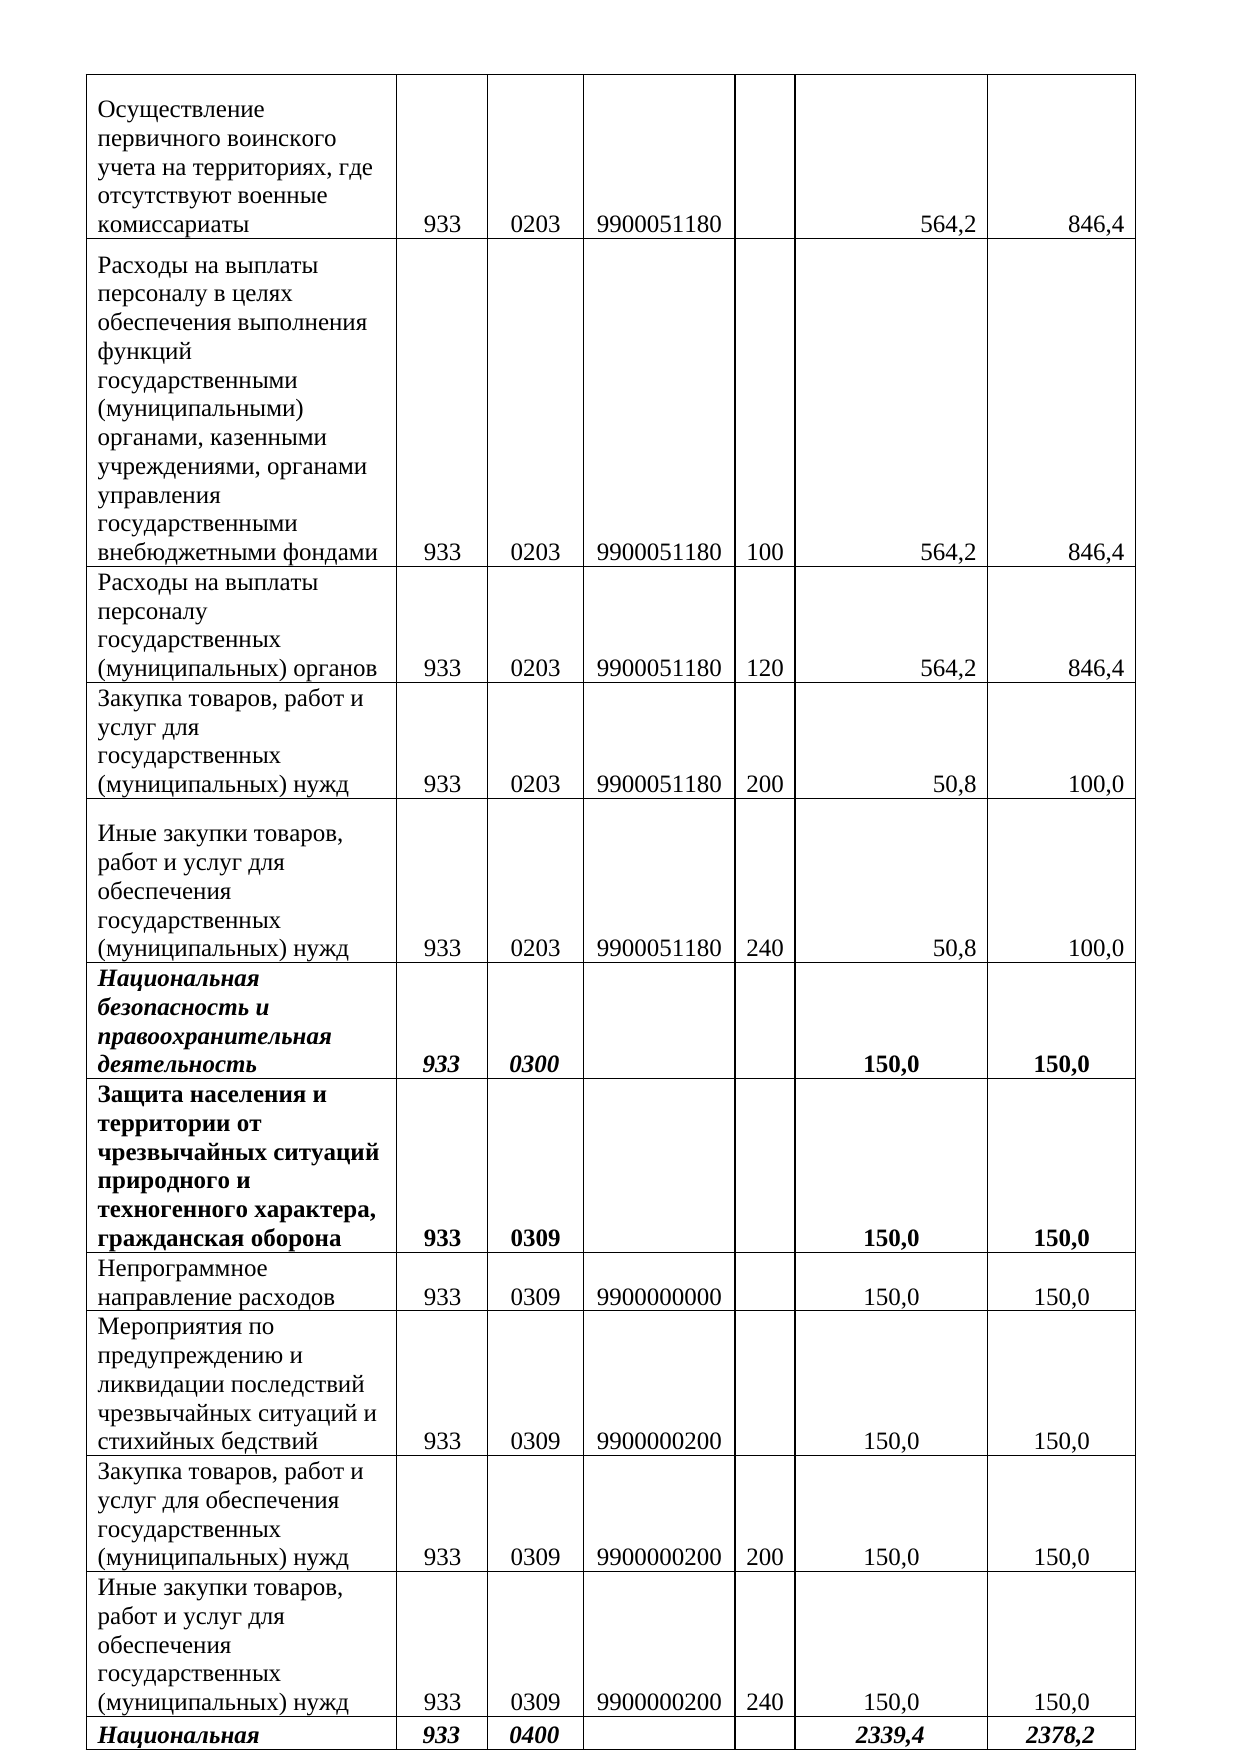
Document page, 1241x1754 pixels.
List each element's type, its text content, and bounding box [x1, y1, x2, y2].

table_cell 150,0 [796, 1456, 987, 1571]
table_cell 0309 [488, 1311, 583, 1455]
table_cell Защита населения и территории от чрезвычайных ситуаций природного и техногенного характера, гражданская оборона [87, 1079, 396, 1252]
table_cell 240 [736, 1572, 794, 1716]
table_cell Закупка товаров, работ и услуг для государственных (муниципальных) нужд [87, 683, 396, 798]
table_cell 0309 [488, 1456, 583, 1571]
table_cell Закупка товаров, работ и услуг для обеспечения государственных (муниципальных) нужд [87, 1456, 396, 1571]
table_cell 150,0 [796, 963, 987, 1078]
table_cell 0203 [488, 567, 583, 682]
table_cell 0400 [488, 1717, 583, 1749]
table_cell [736, 75, 794, 238]
table_cell 150,0 [796, 1311, 987, 1455]
table_cell 100,0 [988, 683, 1135, 798]
table_cell [736, 1079, 794, 1252]
table_cell 933 [397, 683, 487, 798]
table_cell 9900000000 [584, 1253, 734, 1310]
table_cell 933 [397, 567, 487, 682]
table_cell 200 [736, 683, 794, 798]
table_cell 9900051180 [584, 799, 734, 962]
table_cell 933 [397, 799, 487, 962]
table_cell 933 [397, 1717, 487, 1749]
table_cell 564,2 [796, 75, 987, 238]
table_cell Расходы на выплаты персоналу в целях обеспечения выполнения функций государственными (муниципальными) органами, казенными учреждениями, органами управления государственными внебюджетными фондами [87, 239, 396, 566]
table_cell 9900000200 [584, 1456, 734, 1571]
table_cell 0203 [488, 683, 583, 798]
table_cell [736, 1717, 794, 1749]
table_cell 150,0 [988, 1456, 1135, 1571]
table_cell 0203 [488, 75, 583, 238]
table_cell 150,0 [796, 1572, 987, 1716]
table_cell 0309 [488, 1572, 583, 1716]
table_cell 9900051180 [584, 567, 734, 682]
table_cell 150,0 [988, 1572, 1135, 1716]
table_cell 933 [397, 1079, 487, 1252]
table_cell 50,8 [796, 799, 987, 962]
table_cell [584, 1079, 734, 1252]
table_cell [736, 1311, 794, 1455]
table_cell 564,2 [796, 239, 987, 566]
table_cell 9900051180 [584, 239, 734, 566]
table_cell 933 [397, 963, 487, 1078]
table_cell 564,2 [796, 567, 987, 682]
table_cell 0309 [488, 1079, 583, 1252]
table_cell 150,0 [988, 1311, 1135, 1455]
table_cell Осуществление первичного воинского учета на территориях, где отсутствуют военные комиссариаты [87, 75, 396, 238]
table_cell [736, 963, 794, 1078]
table_cell 933 [397, 239, 487, 566]
table_cell 120 [736, 567, 794, 682]
table_cell 933 [397, 75, 487, 238]
table_cell 846,4 [988, 567, 1135, 682]
table_cell 846,4 [988, 75, 1135, 238]
table_cell 0309 [488, 1253, 583, 1310]
table_cell 100,0 [988, 799, 1135, 962]
table_cell 150,0 [796, 1079, 987, 1252]
table_cell [584, 1717, 734, 1749]
table_cell 933 [397, 1253, 487, 1310]
table_cell 2339,4 [796, 1717, 987, 1749]
table_cell 933 [397, 1456, 487, 1571]
table_cell Иные закупки товаров, работ и услуг для обеспечения государственных (муниципальных) нужд [87, 799, 396, 962]
table_cell 9900051180 [584, 683, 734, 798]
table_cell 9900000200 [584, 1572, 734, 1716]
table_cell 0203 [488, 799, 583, 962]
table_cell [584, 963, 734, 1078]
table_cell 200 [736, 1456, 794, 1571]
table_cell Национальная безопасность и правоохранительная деятельность [87, 963, 396, 1078]
table_cell 9900051180 [584, 75, 734, 238]
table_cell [87, 1717, 396, 1749]
table_cell 150,0 [796, 1253, 987, 1310]
table_cell 933 [397, 1572, 487, 1716]
table_cell 100 [736, 239, 794, 566]
table_cell 150,0 [988, 1079, 1135, 1252]
table_cell 240 [736, 799, 794, 962]
table_cell Расходы на выплаты персоналу государственных (муниципальных) органов [87, 567, 396, 682]
table_cell [736, 1253, 794, 1310]
table_cell Мероприятия по предупреждению и ликвидации последствий чрезвычайных ситуаций и стихийных бедствий [87, 1311, 396, 1455]
table_cell 933 [397, 1311, 487, 1455]
table_cell 0300 [488, 963, 583, 1078]
table_cell 9900000200 [584, 1311, 734, 1455]
table_cell Иные закупки товаров, работ и услуг для обеспечения государственных (муниципальных) нужд [87, 1572, 396, 1716]
table_cell 846,4 [988, 239, 1135, 566]
table_cell 2378,2 [988, 1717, 1135, 1749]
table_cell 150,0 [988, 963, 1135, 1078]
table_cell 150,0 [988, 1253, 1135, 1310]
table_cell 50,8 [796, 683, 987, 798]
table_cell 0203 [488, 239, 583, 566]
table_cell Непрограммное направление расходов [87, 1253, 396, 1310]
